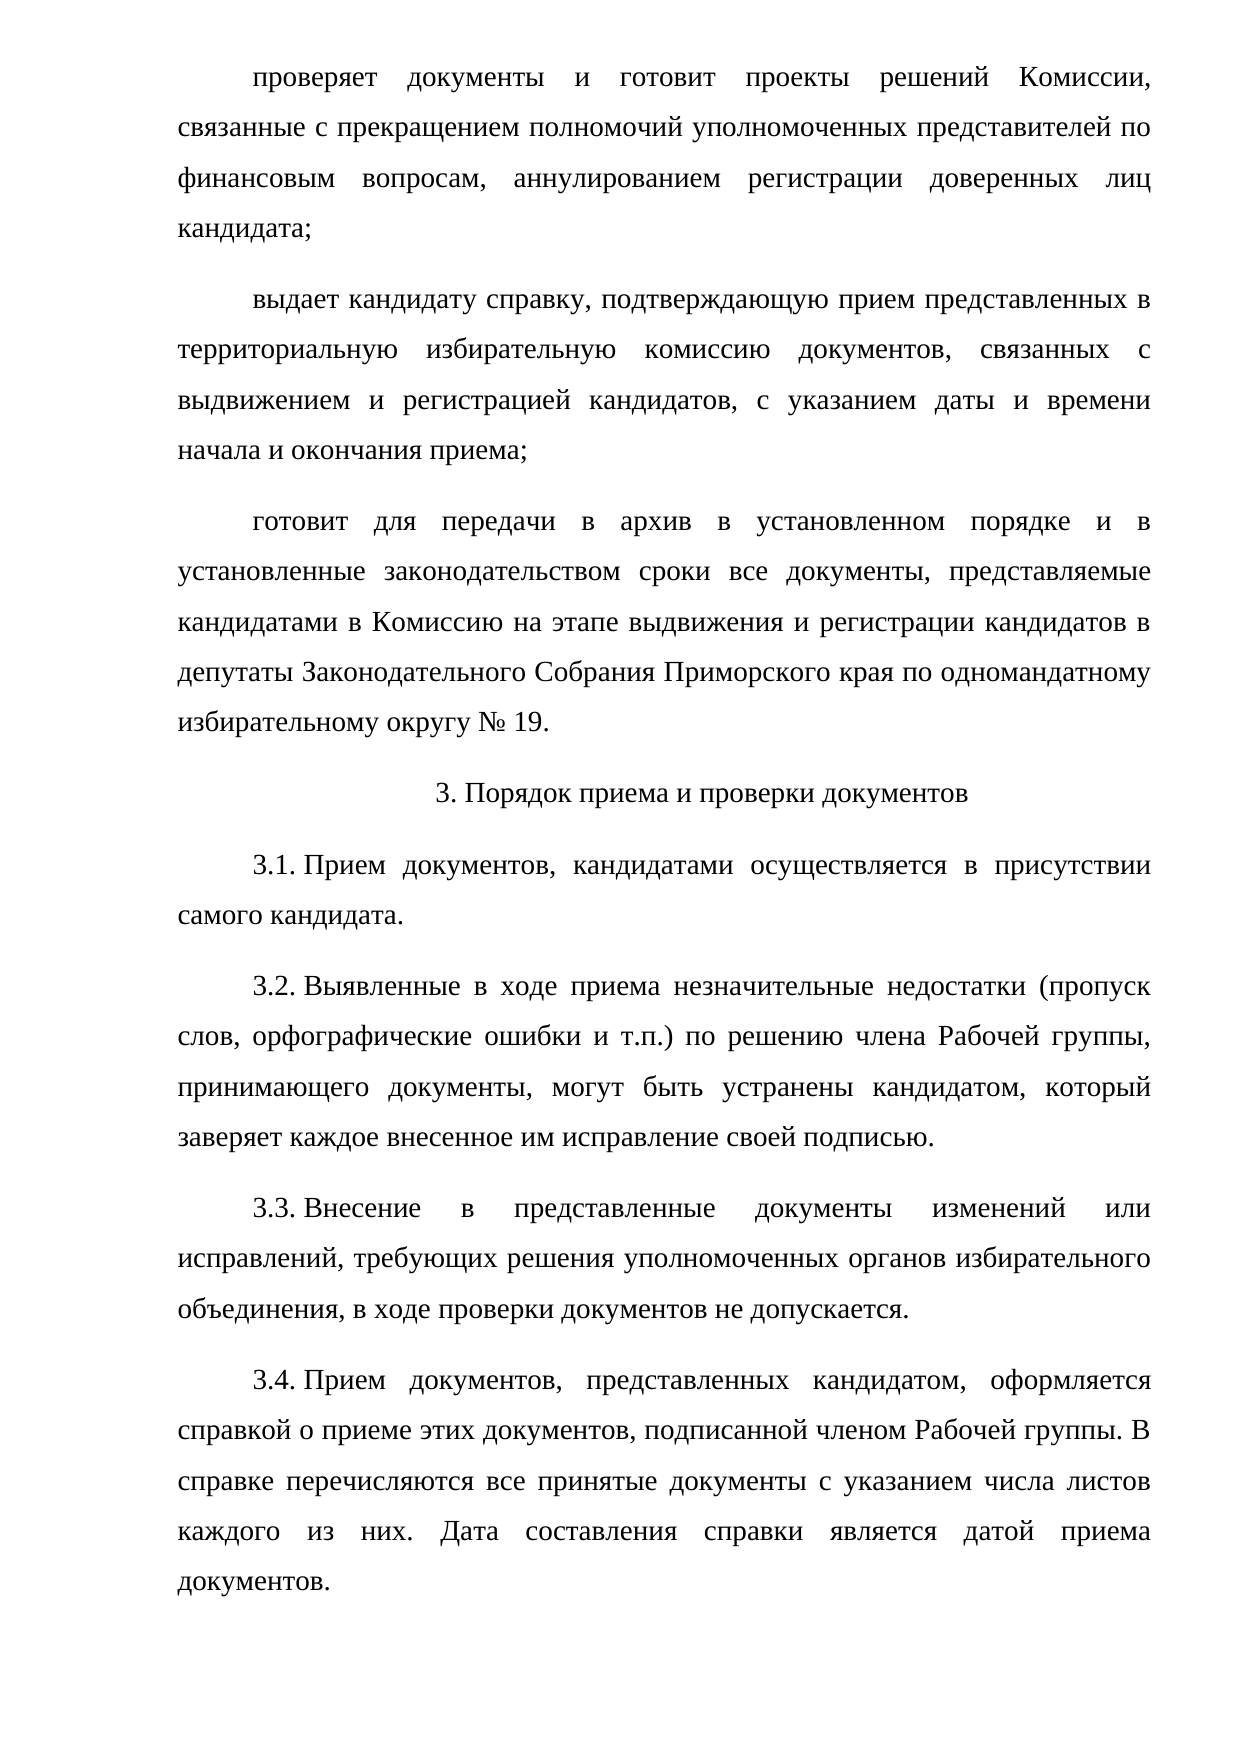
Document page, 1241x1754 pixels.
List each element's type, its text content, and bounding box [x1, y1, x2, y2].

text 3.4. Прием документов, представленных кандидатом, оформляется справкой о приеме этих документов, подписанной членом Рабочей группы. В справке перечисляются все принятые документы с указанием числа листов каждого из них. Дата составления справки является датой приема документов. [177, 1362, 1152, 1597]
text 3.2. Выявленные в ходе приема незначительные недостатки (пропуск слов, орфографические ошибки и т.п.) по решению члена Рабочей группы, принимающего документы, могут быть устранены кандидатом, который заверяет каждое внесенное им исправление своей подписью. [177, 968, 1152, 1153]
text проверяет документы и готовит проекты решений Комиссии, связанные с прекращением полномочий уполномоченных представителей по финансовым вопросам, аннулированием регистрации доверенных лиц кандидата; [177, 59, 1152, 243]
text выдает кандидату справку, подтверждающую прием представленных в территориальную избирательную комиссию документов, связанных с выдвижением и регистрацией кандидатов, с указанием даты и времени начала и окончания приема; [177, 281, 1152, 466]
text готовит для передачи в архив в установленном порядке и в установленные законодательством сроки все документы, представляемые кандидатами в Комиссию на этапе выдвижения и регистрации кандидатов в депутаты Законодательного Собрания Приморского края по одномандатному избирательному округу № 19. [177, 503, 1152, 738]
text 3.3. Внесение в представленные документы изменений или исправлений, требующих решения уполномоченных органов избирательного объединения, в ходе проверки документов не допускается. [177, 1190, 1152, 1324]
text 3.1. Прием документов, кандидатами осуществляется в присутствии самого кандидата. [177, 847, 1152, 931]
text 3. Порядок приема и проверки документов [177, 776, 1152, 809]
